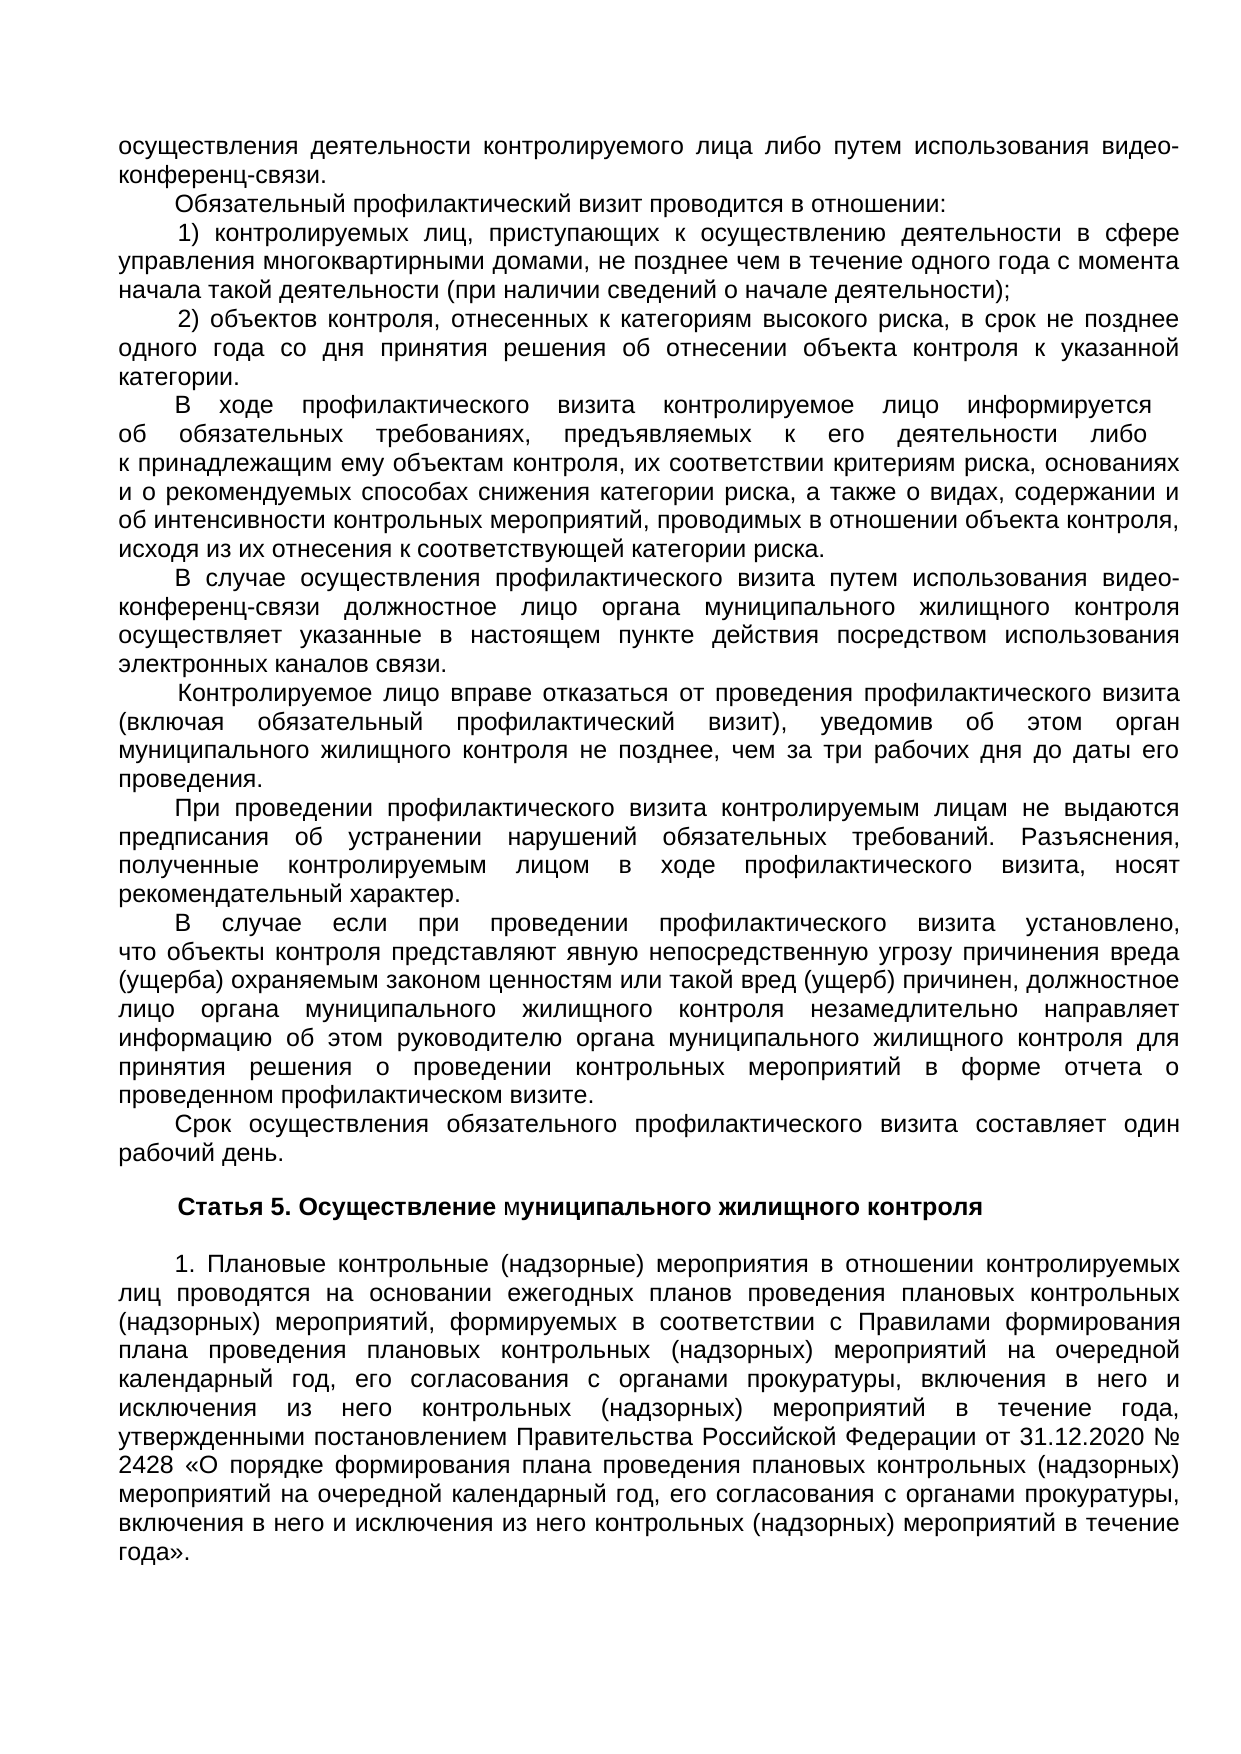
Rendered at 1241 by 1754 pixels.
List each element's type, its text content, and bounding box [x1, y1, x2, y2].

list Статья 5. Осуществление муниципального жилищного контроля [118, 1195, 1181, 1220]
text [118, 131, 1181, 189]
text В случае если при проведении профилактического визита установлено, что объекты контроля представляют явную непосредственную угрозу причинения вреда (ущерба) охраняемым законом ценностям или такой вред (ущерб) причинен, должностное лицо органа муниципального жилищного контроля незамедлительно направляет информацию об этом руководителю органа муниципального жилищного контроля для принятия решения о проведении контрольных мероприятий в форме отчета о проведенном профилактическом визите. [118, 908, 1181, 1109]
text В ходе профилактического визита контролируемое лицо информируется об обязательных требованиях, предъявляемых к его деятельности либо к принадлежащим ему объектам контроля, их соответствии критериям риска, основаниях и о рекомендуемых способах снижения категории риска, а также о видах, содержании и об интенсивности контрольных мероприятий, проводимых в отношении объекта контроля, исходя из их отнесения к соответствующей категории риска. [118, 390, 1181, 563]
text В случае осуществления профилактического визита путем использования видео-конференц-связи должностное лицо органа муниципального жилищного контроля осуществляет указанные в настоящем пункте действия посредством использования электронных каналов связи. [118, 563, 1181, 678]
text 1. Плановые контрольные (надзорные) мероприятия в отношении контролируемых лиц проводятся на основании ежегодных планов проведения плановых контрольных (надзорных) мероприятий, формируемых в соответствии с Правилами формирования плана проведения плановых контрольных (надзорных) мероприятий на очередной календарный год, его согласования с органами прокуратуры, включения в него и исключения из него контрольных (надзорных) мероприятий в течение года, утвержденными постановлением Правительства Российской Федерации от 31.12.2020 № 2428 «О порядке формирования плана проведения плановых контрольных (надзорных) мероприятий на очередной календарный год, его согласования с органами прокуратуры, включения в него и исключения из него контрольных (надзорных) мероприятий в течение года». [118, 1249, 1181, 1565]
text При проведении профилактического визита контролируемым лицам не выдаются предписания об устранении нарушений обязательных требований. Разъяснения, полученные контролируемым лицом в ходе профилактического визита, носят рекомендательный характер. [118, 793, 1181, 908]
text Обязательный профилактический визит проводится в отношении: [118, 189, 1181, 218]
text Контролируемое лицо вправе отказаться от проведения профилактического визита (включая обязательный профилактический визит), уведомив об этом орган муниципального жилищного контроля не позднее, чем за три рабочих дня до даты его проведения. [118, 678, 1181, 793]
text 2) объектов контроля, отнесенных к категориям высокого риска, в срок не позднее одного года со дня принятия решения об отнесении объекта контроля к указанной категории. [118, 304, 1181, 390]
text Срок осуществления обязательного профилактического визита составляет один рабочий день. [118, 1109, 1181, 1167]
text 1) контролируемых лиц, приступающих к осуществлению деятельности в сфере управления многоквартирными домами, не позднее чем в течение одного года с момента начала такой деятельности (при наличии сведений о начале деятельности); [118, 218, 1181, 304]
